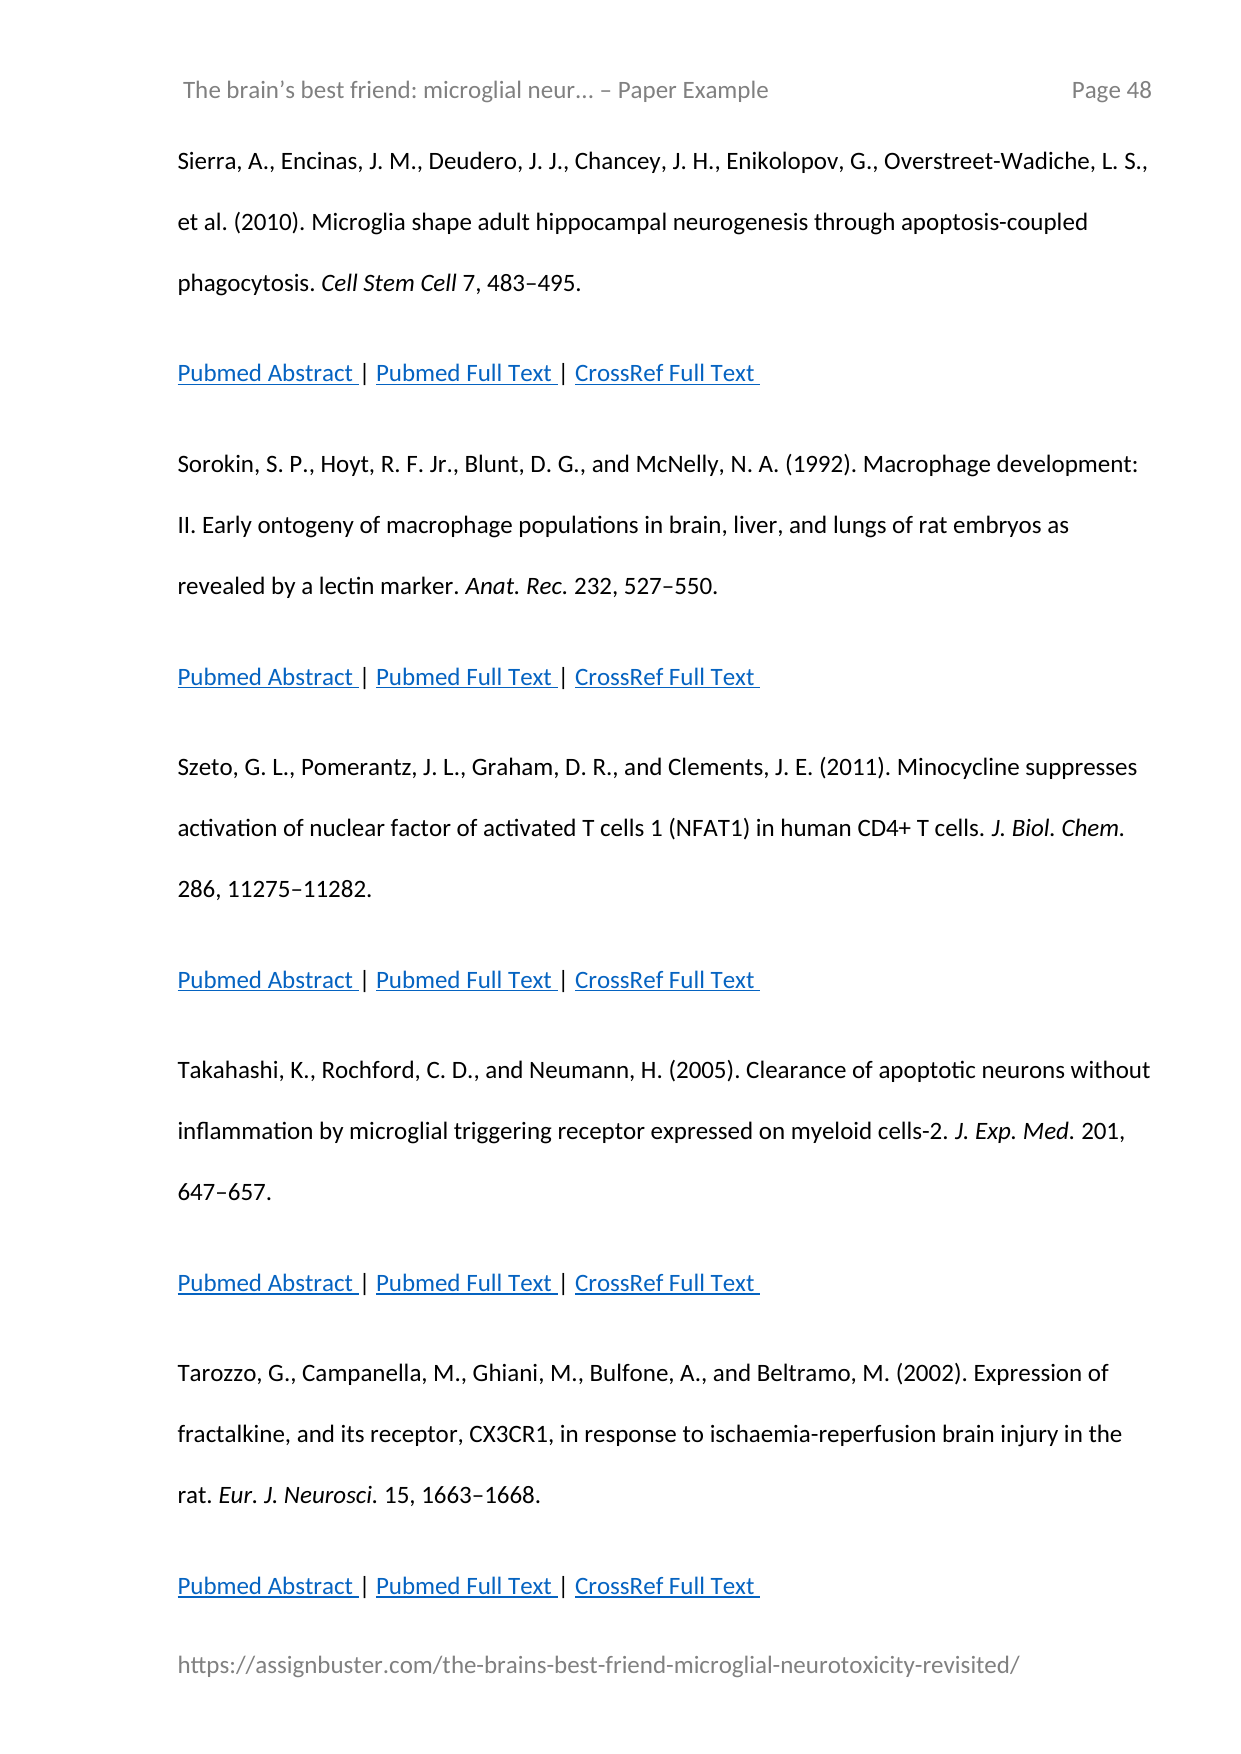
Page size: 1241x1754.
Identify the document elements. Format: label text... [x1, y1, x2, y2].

text Pubmed Abstract | Pubmed Full Text | CrossRef Full Text [177, 1570, 1152, 1601]
text Pubmed Abstract | Pubmed Full Text | CrossRef Full Text [177, 358, 1152, 388]
text Szeto, G. L., Pomerantz, J. L., Graham, D. R., and Clements, J. E. (2011). Minocycline suppresses activation of nuclear factor of activated T cells 1 (NFAT1) in human CD4+ T cells. J. Biol. Chem. 286, 11275–11282. [177, 751, 1152, 904]
text Sorokin, S. P., Hoyt, R. F. Jr., Blunt, D. G., and McNelly, N. A. (1992). Macrophage development: II. Early ontogeny of macrophage populations in brain, liver, and lungs of rat embryos as revealed by a lectin marker. Anat. Rec. 232, 527–550. [177, 448, 1152, 601]
text Pubmed Abstract | Pubmed Full Text | CrossRef Full Text [177, 1267, 1152, 1297]
text Pubmed Abstract | Pubmed Full Text | CrossRef Full Text [177, 964, 1152, 994]
text Pubmed Abstract | Pubmed Full Text | CrossRef Full Text [177, 661, 1152, 691]
text Sierra, A., Encinas, J. M., Deudero, J. J., Chancey, J. H., Enikolopov, G., Overstreet-Wadiche, L. S., et al. (2010). Microglia shape adult hippocampal neurogenesis through apoptosis-coupled phagocytosis. Cell Stem Cell 7, 483–495. [177, 145, 1152, 298]
text Tarozzo, G., Campanella, M., Ghiani, M., Bulfone, A., and Beltramo, M. (2002). Expression of fractalkine, and its receptor, CX3CR1, in response to ischaemia-reperfusion brain injury in the rat. Eur. J. Neurosci. 15, 1663–1668. [177, 1357, 1152, 1510]
text Takahashi, K., Rochford, C. D., and Neumann, H. (2005). Clearance of apoptotic neurons without inflammation by microglial triggering receptor expressed on myeloid cells-2. J. Exp. Med. 201, 647–657. [177, 1054, 1152, 1207]
